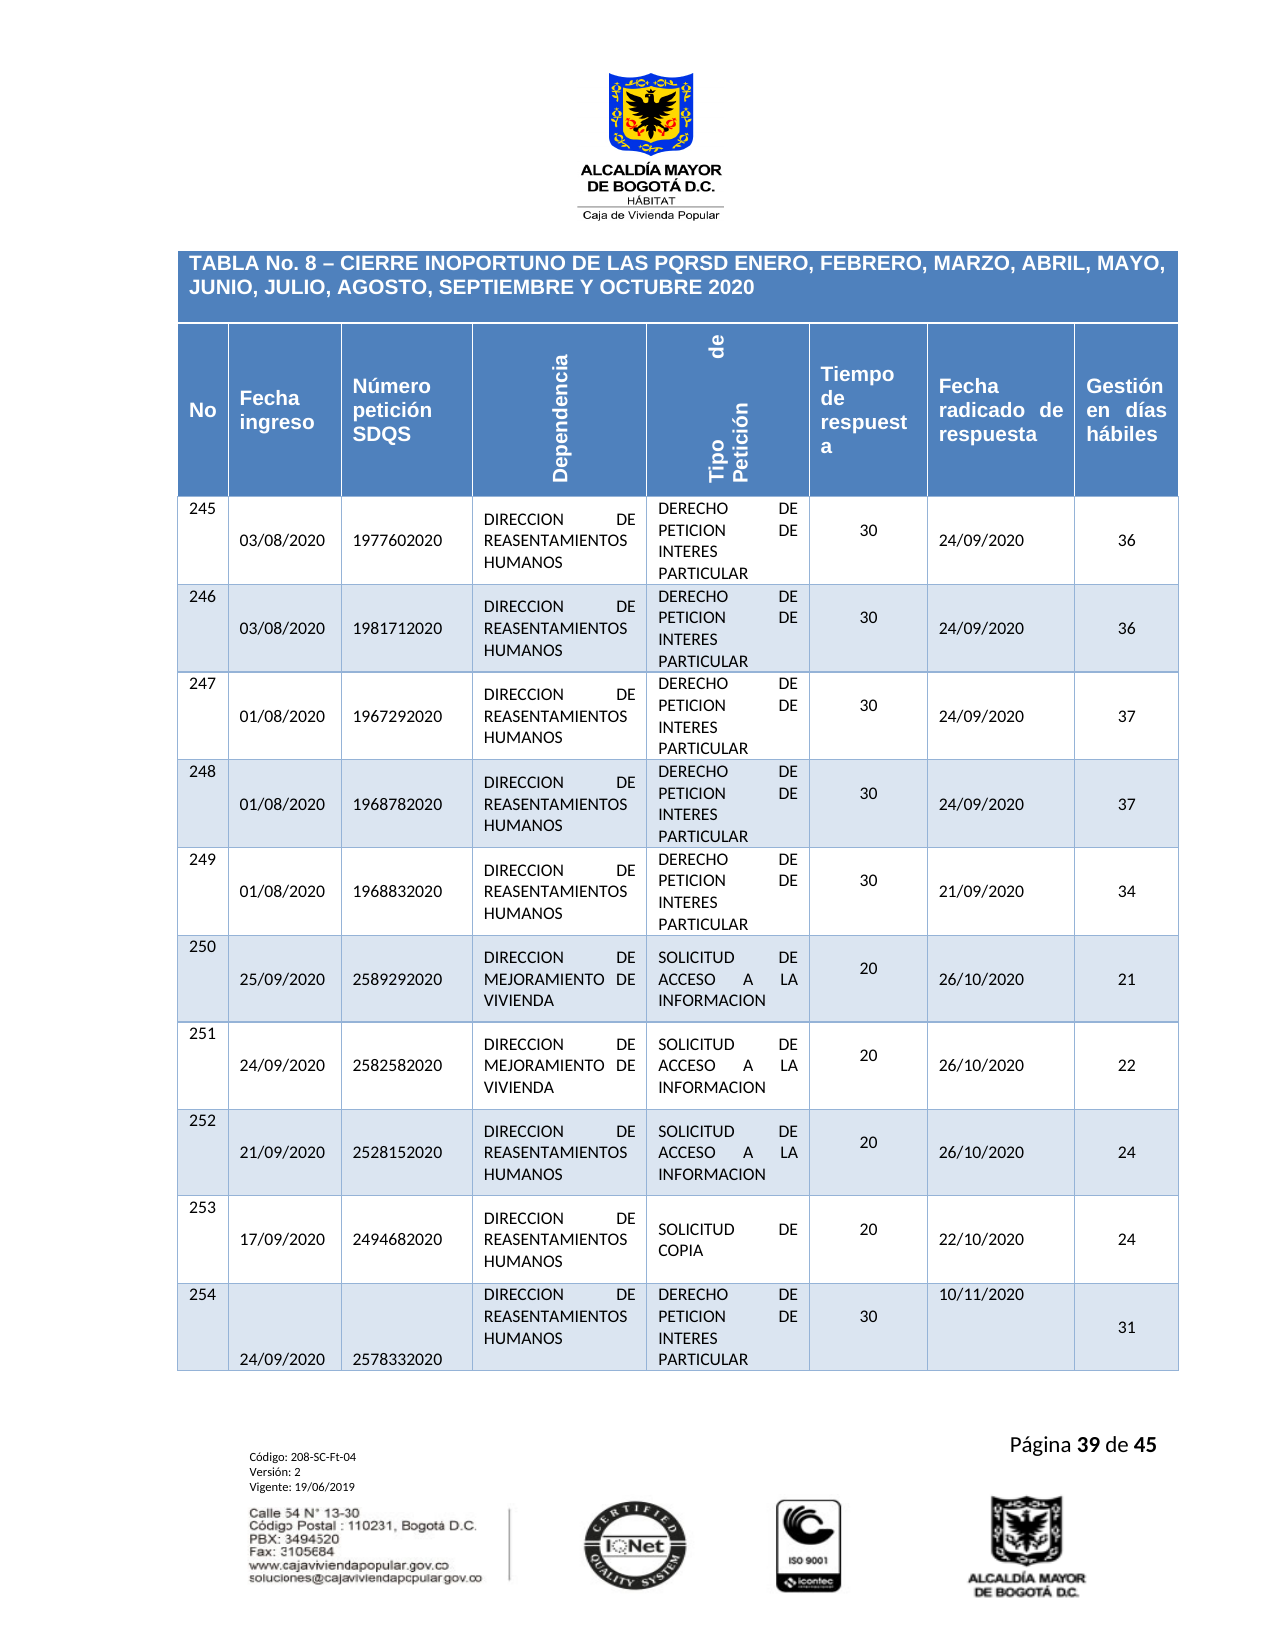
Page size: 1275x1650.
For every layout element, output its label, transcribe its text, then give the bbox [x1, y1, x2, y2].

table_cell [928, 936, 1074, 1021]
table_cell DERECHO DE PETICION DE INTERES PARTICULAR [647, 585, 809, 671]
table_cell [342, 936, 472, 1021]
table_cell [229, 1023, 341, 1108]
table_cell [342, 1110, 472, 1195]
picture [577, 73, 724, 221]
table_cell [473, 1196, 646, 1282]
table_cell Gestión en días hábiles [1075, 324, 1178, 496]
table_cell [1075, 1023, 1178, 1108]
table_cell Tiempo de respuesta [810, 324, 927, 496]
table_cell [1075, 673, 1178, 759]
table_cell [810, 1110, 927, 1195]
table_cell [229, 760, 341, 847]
table_cell 1981712020 [342, 585, 472, 671]
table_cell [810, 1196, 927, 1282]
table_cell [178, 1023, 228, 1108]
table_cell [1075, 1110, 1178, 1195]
table_cell No [178, 324, 228, 496]
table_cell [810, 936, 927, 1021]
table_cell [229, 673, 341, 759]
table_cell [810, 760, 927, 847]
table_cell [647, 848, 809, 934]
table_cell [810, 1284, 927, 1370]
table_cell Fecha radicado de respuesta [928, 324, 1074, 496]
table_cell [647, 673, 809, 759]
table_cell Fecha ingreso [229, 324, 341, 496]
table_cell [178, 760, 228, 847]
picture [175, 1436, 1152, 1611]
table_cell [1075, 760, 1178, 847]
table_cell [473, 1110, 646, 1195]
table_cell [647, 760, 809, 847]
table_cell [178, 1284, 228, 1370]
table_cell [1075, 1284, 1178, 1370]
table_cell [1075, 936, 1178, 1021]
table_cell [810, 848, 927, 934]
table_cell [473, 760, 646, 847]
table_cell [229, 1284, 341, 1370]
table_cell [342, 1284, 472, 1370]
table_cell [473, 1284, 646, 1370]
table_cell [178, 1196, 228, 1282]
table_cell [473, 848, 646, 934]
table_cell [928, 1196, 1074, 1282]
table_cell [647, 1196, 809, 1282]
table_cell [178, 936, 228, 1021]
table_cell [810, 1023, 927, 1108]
table_cell 03/08/2020 [229, 585, 341, 671]
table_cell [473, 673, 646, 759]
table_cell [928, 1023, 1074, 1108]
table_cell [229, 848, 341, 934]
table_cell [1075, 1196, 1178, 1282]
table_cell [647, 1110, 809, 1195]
table_cell 246 [178, 585, 228, 671]
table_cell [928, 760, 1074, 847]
table_cell 30 [810, 497, 927, 584]
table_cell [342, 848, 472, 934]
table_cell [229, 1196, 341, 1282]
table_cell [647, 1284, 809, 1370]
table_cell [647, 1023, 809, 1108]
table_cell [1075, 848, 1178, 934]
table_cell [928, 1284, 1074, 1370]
table_cell DIRECCION DE REASENTAMIENTOS HUMANOS [473, 585, 646, 671]
table_cell Número petición SDQS [342, 324, 472, 496]
table_cell 30 [810, 585, 927, 671]
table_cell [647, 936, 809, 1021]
table_cell DIRECCION DE REASENTAMIENTOS HUMANOS [473, 497, 646, 584]
table_cell 245 [178, 497, 228, 584]
table_cell DERECHO DE PETICION DE INTERES PARTICULAR [647, 497, 809, 584]
table_header TABLA No. 8 – CIERRE INOPORTUNO DE LAS PQRSD ENERO, FEBRERO, MARZO, ABRIL, MAYO, JUNIO, JULIO, AGOSTO, SEPTIEMBRE Y OCTUBRE 2020 [178, 251, 1178, 322]
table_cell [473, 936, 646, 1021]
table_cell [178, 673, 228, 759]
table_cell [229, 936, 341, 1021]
table_cell 03/08/2020 [229, 497, 341, 584]
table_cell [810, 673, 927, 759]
table_cell 24/09/2020 [928, 585, 1074, 671]
table_cell 36 [1075, 497, 1178, 584]
table_cell 1977602020 [342, 497, 472, 584]
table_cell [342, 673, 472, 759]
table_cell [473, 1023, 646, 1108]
table_cell 24/09/2020 [928, 497, 1074, 584]
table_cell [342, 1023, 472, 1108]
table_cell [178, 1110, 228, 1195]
table_cell Tipo de Petición [647, 324, 809, 496]
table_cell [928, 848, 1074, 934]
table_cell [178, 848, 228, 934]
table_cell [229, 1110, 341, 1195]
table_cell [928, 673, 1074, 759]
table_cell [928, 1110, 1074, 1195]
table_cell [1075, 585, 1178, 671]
table_cell Dependencia [473, 324, 646, 496]
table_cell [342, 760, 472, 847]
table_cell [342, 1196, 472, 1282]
